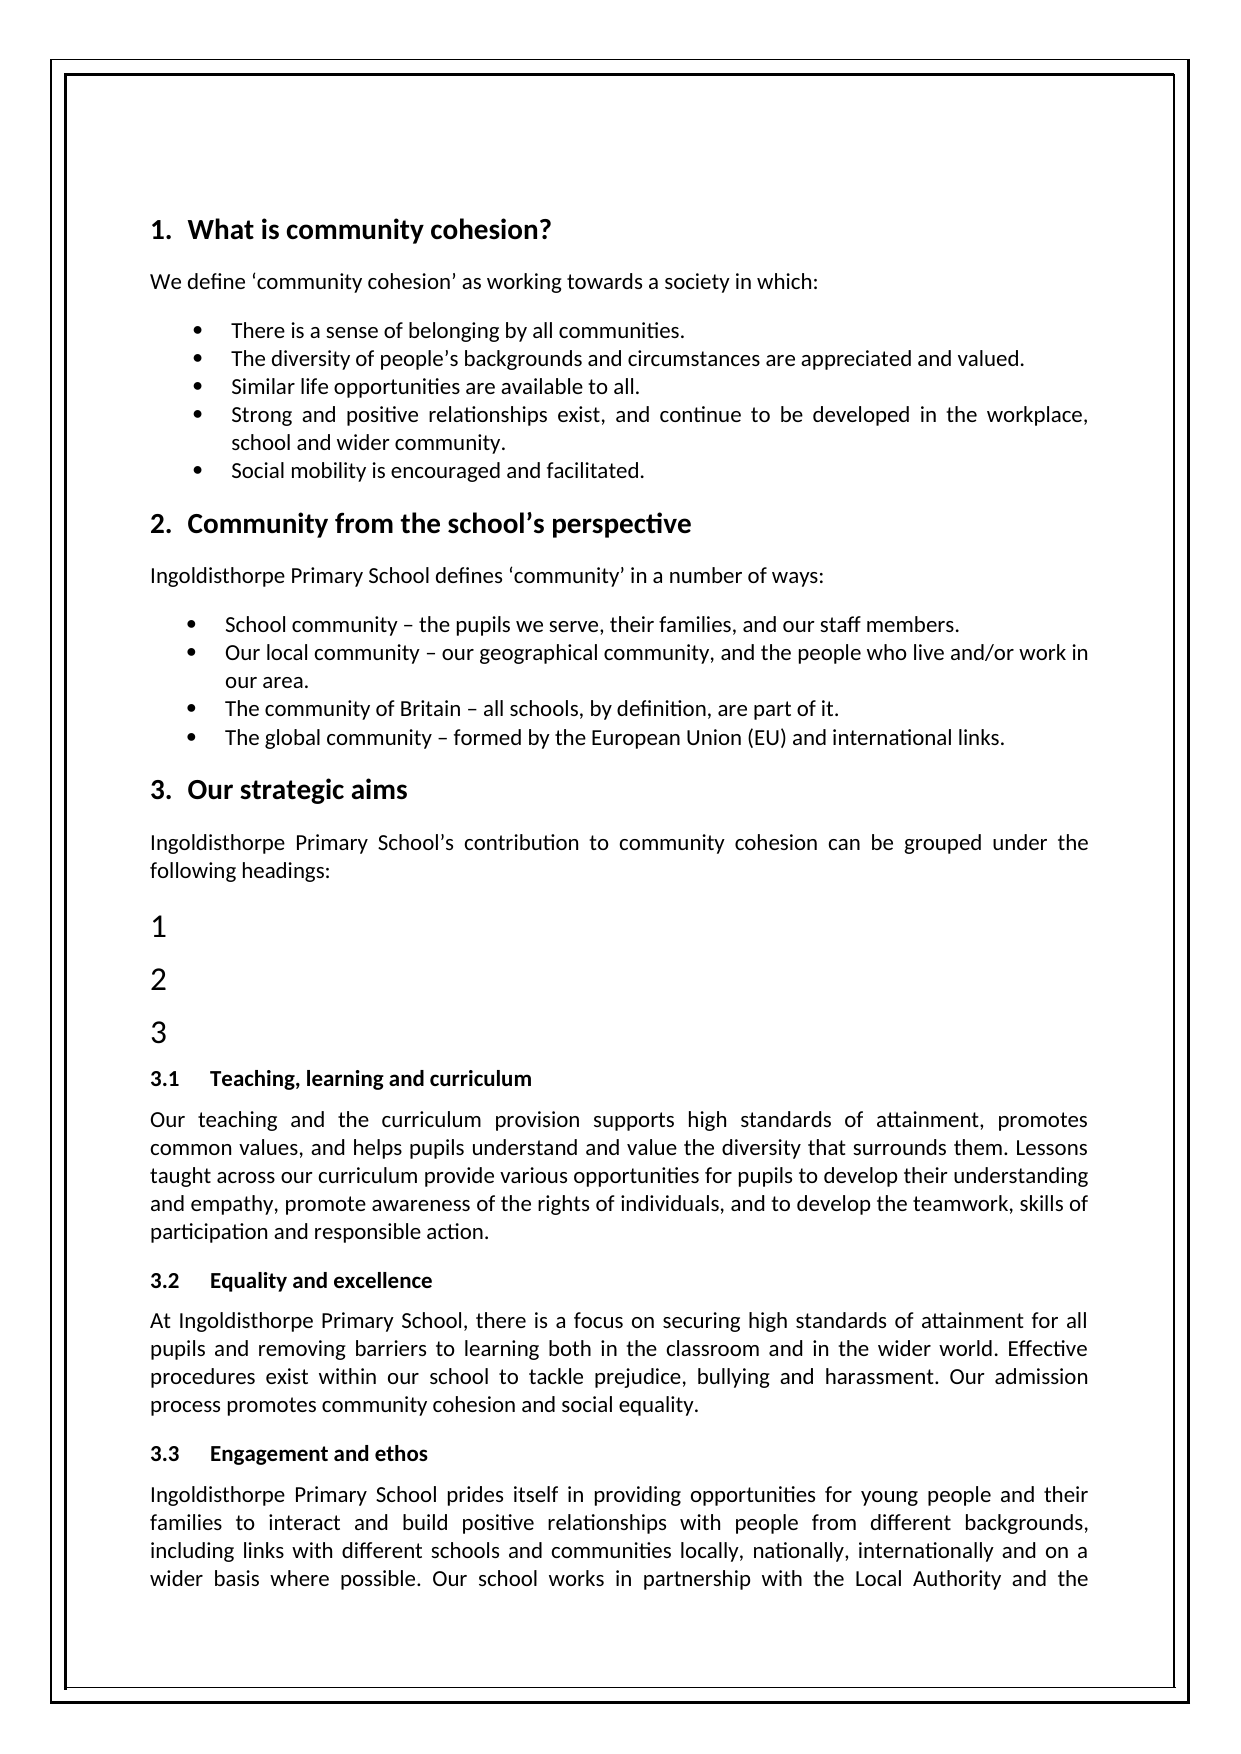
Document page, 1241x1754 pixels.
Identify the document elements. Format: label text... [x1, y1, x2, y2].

text At Ingoldisthorpe Primary School, there is a focus on securing high standards of attainment for all pupils and removing barriers to learning both in the classroom and in the wider world. Effective procedures exist within our school to tackle prejudice, bullying and harassment. Our admission process promotes community cohesion and social equality. [150, 1306, 1090, 1418]
list Social mobility is encouraged and facilitated. [194, 456, 1090, 484]
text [150, 1480, 1090, 1592]
subtitle Community from the school’s perspective [150, 505, 1090, 541]
text Ingoldisthorpe Primary School’s contribution to community cohesion can be grouped under the following headings: [150, 828, 1090, 884]
list The community of Britain – all schools, by definition, are part of it. [187, 694, 1090, 723]
list Our local community – our geographical community, and the people who live and/or work in our area. [187, 638, 1090, 694]
subtitle What is community cohesion? [150, 211, 1090, 247]
subtitle Teaching, learning and curriculum [150, 1064, 1090, 1092]
subtitle Our strategic aims [150, 771, 1090, 807]
list There is a sense of belonging by all communities. [194, 316, 1090, 344]
subtitle Equality and excellence [150, 1266, 1090, 1294]
list The diversity of people’s backgrounds and circumstances are appreciated and valued. [194, 344, 1090, 372]
list Strong and positive relationships exist, and continue to be developed in the workplace, school and wider community. [194, 400, 1090, 456]
subtitle Engagement and ethos [150, 1439, 1090, 1467]
text We define ‘community cohesion’ as working towards a society in which: [150, 267, 1090, 295]
list School community – the pupils we serve, their families, and our staff members. [187, 611, 1090, 638]
list The global community – formed by the European Union (EU) and international links. [187, 723, 1090, 751]
text Ingoldisthorpe Primary School defines ‘community’ in a number of ways: [150, 562, 1090, 590]
list Similar life opportunities are available to all. [194, 372, 1090, 400]
text Our teaching and the curriculum provision supports high standards of attainment, promotes common values, and helps pupils understand and value the diversity that surrounds them. Lessons taught across our curriculum provide various opportunities for pupils to develop their understanding and empathy, promote awareness of the rights of individuals, and to develop the teamwork, skills of participation and responsible action. [150, 1105, 1090, 1245]
